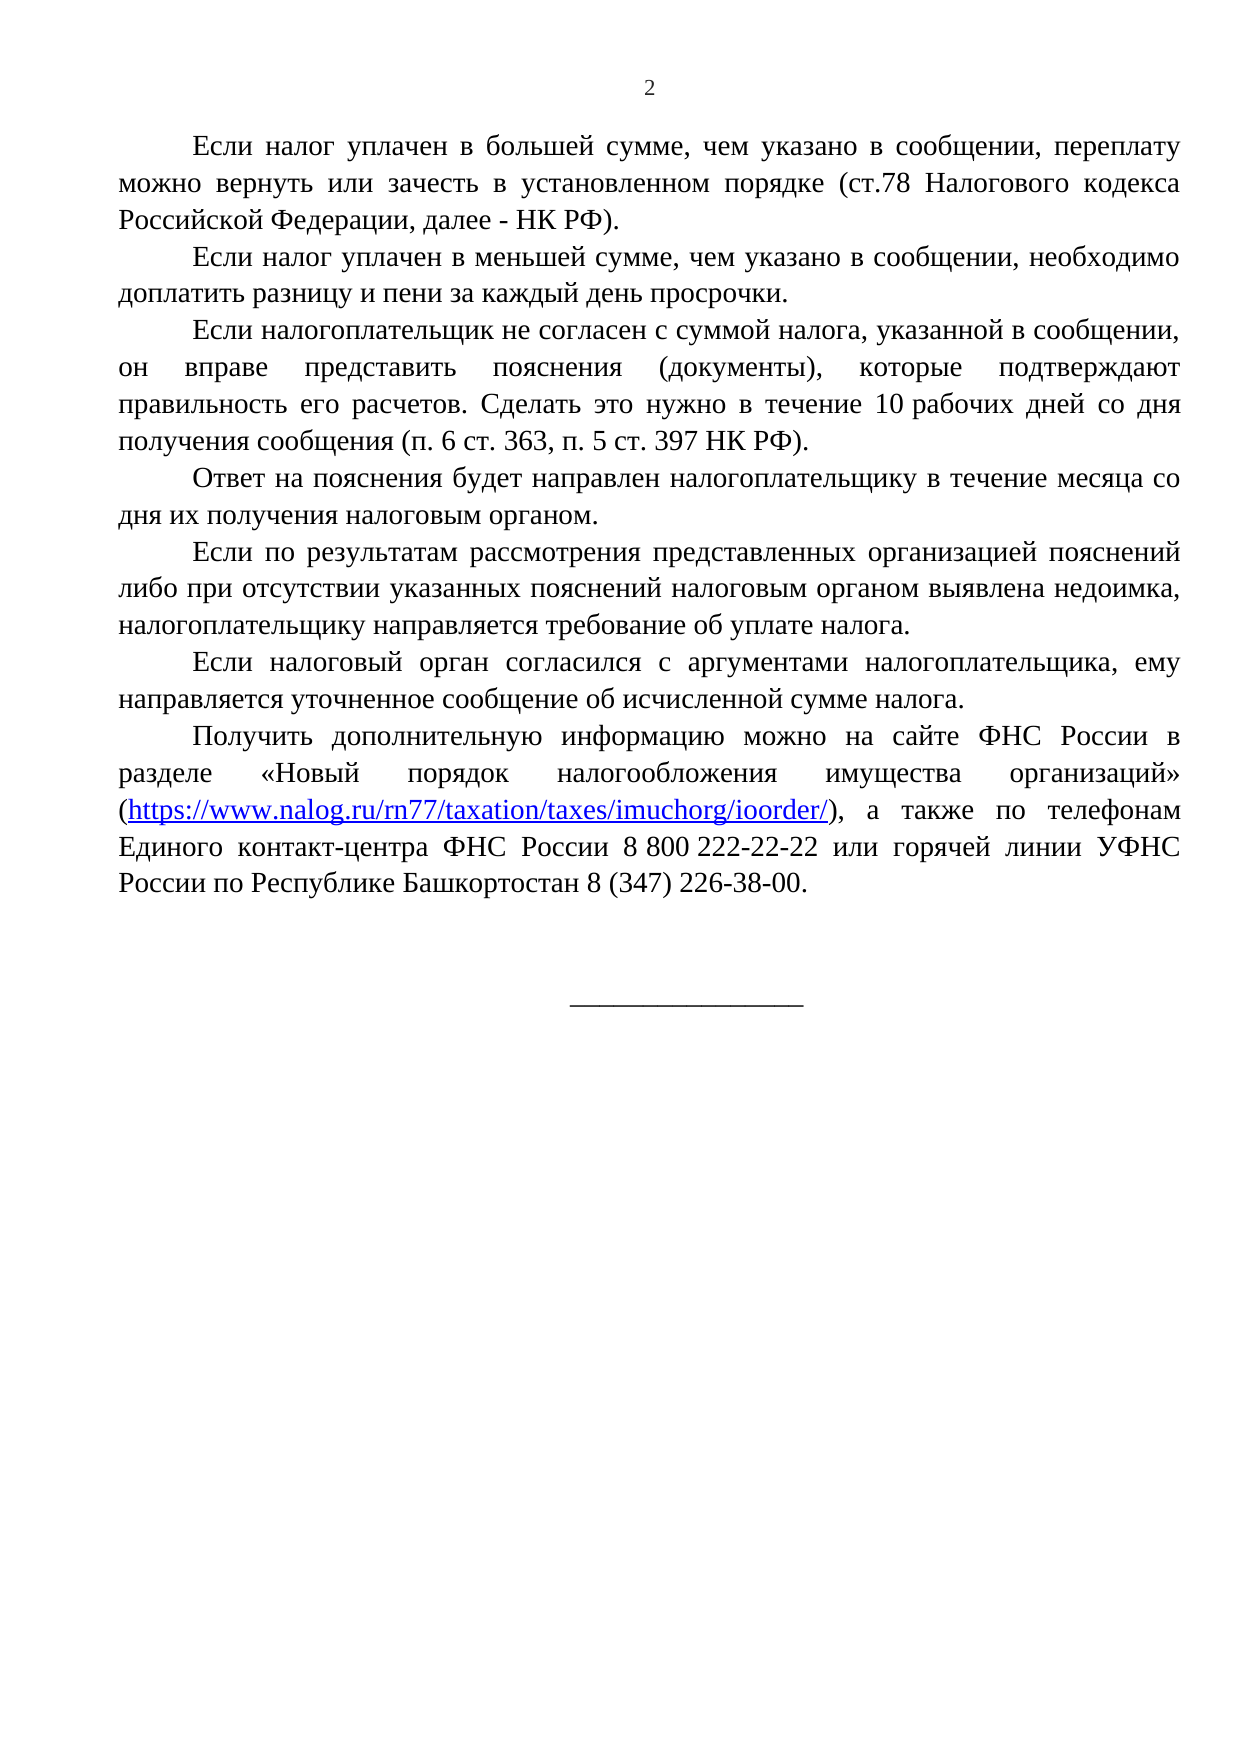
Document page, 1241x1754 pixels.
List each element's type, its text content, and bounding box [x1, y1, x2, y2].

text Если налогоплательщик не согласен с суммой налога, указанной в сообщении, он вправе представить пояснения (документы), которые подтверждают правильность его расчетов. Сделать это нужно в течение 10 рабочих дней со дня получения сообщения (п. 6 ст. 363, п. 5 ст. 397 НК РФ). [118, 312, 1181, 457]
text Если по результатам рассмотрения представленных организацией пояснений либо при отсутствии указанных пояснений налоговым органом выявлена недоимка, налогоплательщику направляется требование об уплате налога. [118, 534, 1181, 641]
text Ответ на пояснения будет направлен налогоплательщику в течение месяца со дня их получения налоговым органом. [118, 460, 1181, 530]
text Если налог уплачен в меньшей сумме, чем указано в сообщении, необходимо доплатить разницу и пени за каждый день просрочки. [118, 239, 1181, 309]
text Если налог уплачен в большей сумме, чем указано в сообщении, переплату можно вернуть или зачесть в установленном порядке (ст.78 Налогового кодекса Российской Федерации, далее - НК РФ). [118, 128, 1181, 235]
text Получить дополнительную информацию можно на сайте ФНС России в разделе «Новый порядок налогообложения имущества организаций» (https://www.nalog.ru/rn77/taxation/taxes/imuchorg/ioorder/), а также по телефонам Единого контакт-центра ФНС России 8 800 222-22-22 или горячей линии УФНС России по Республике Башкортостан 8 (347) 226-38-00. [118, 718, 1181, 899]
text Если налоговый орган согласился с аргументами налогоплательщика, ему направляется уточненное сообщение об исчисленной сумме налога. [118, 644, 1181, 715]
text ________________ [118, 976, 1181, 1010]
